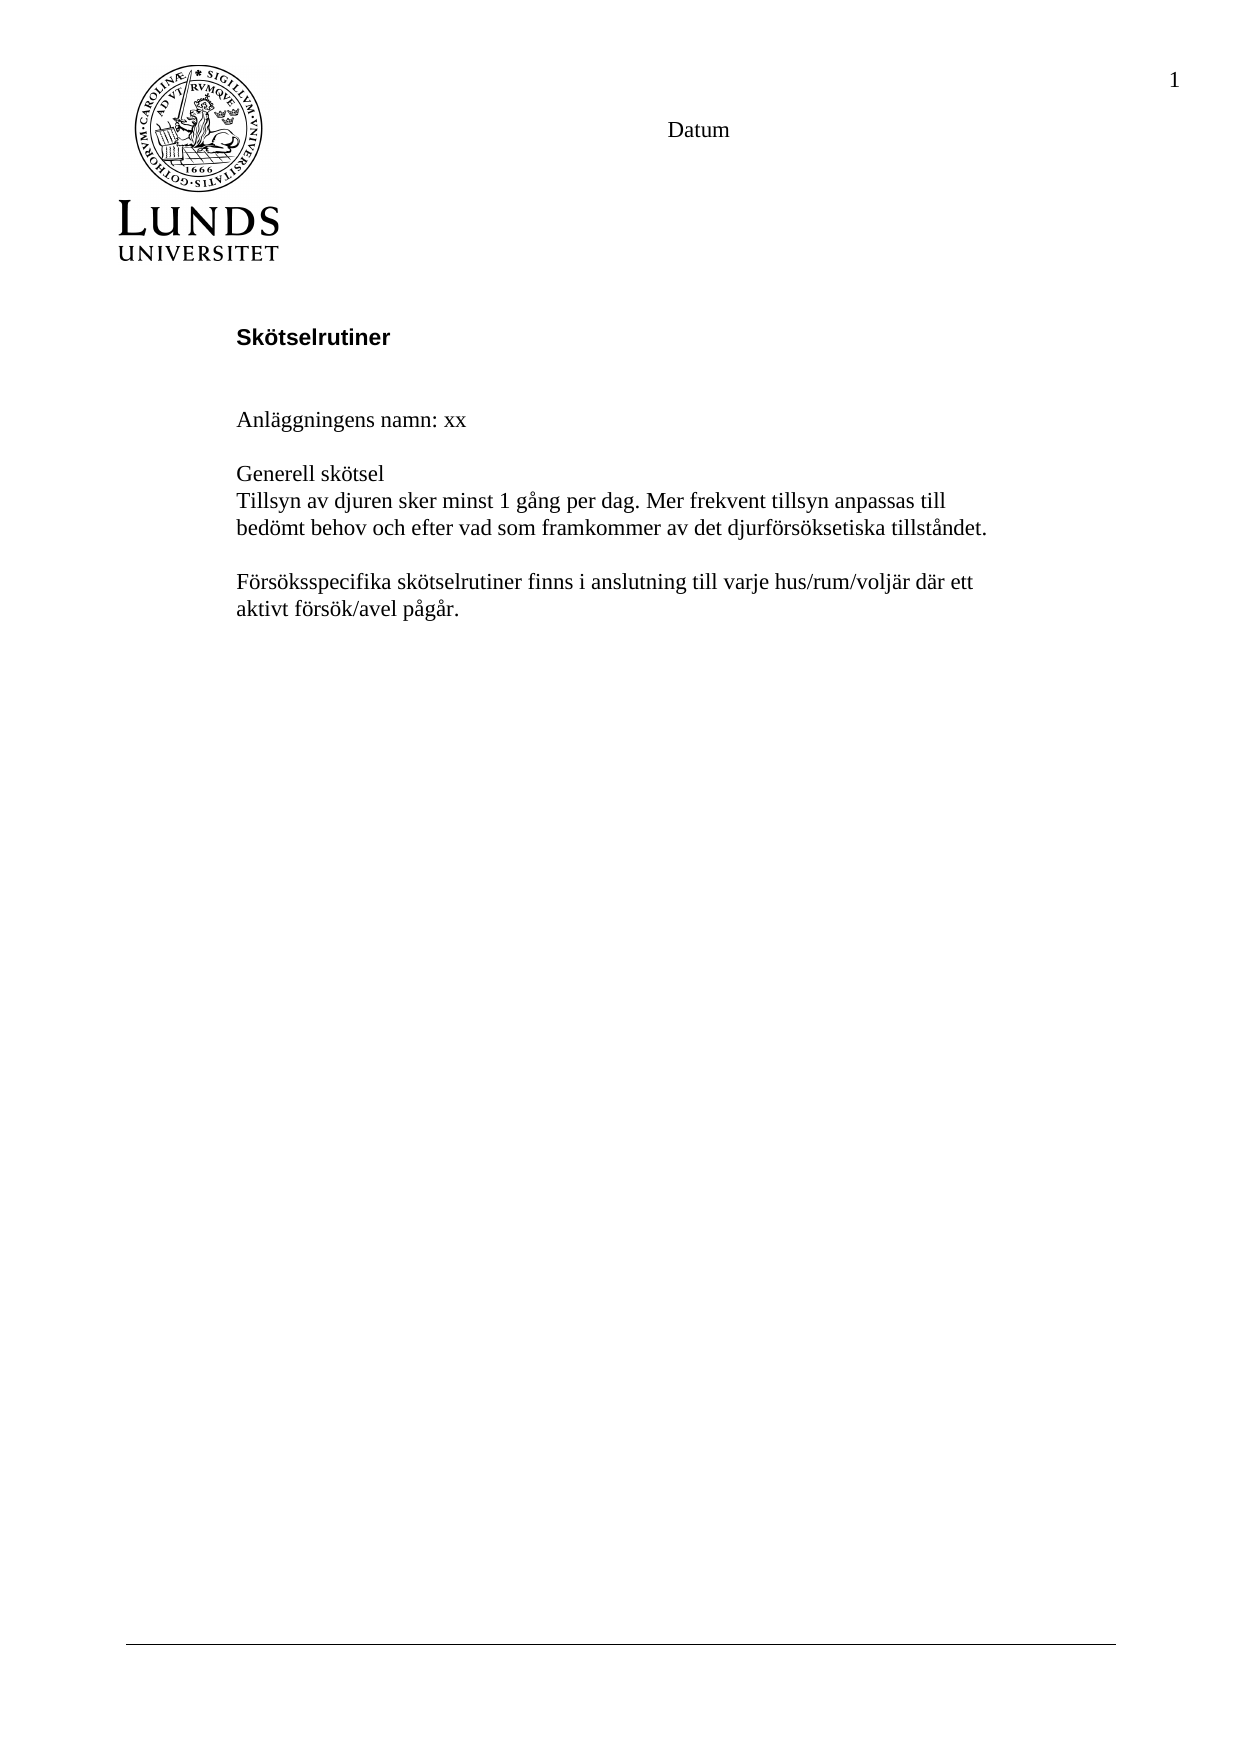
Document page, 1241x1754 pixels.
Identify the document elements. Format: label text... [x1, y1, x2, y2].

text Generell skötsel [236, 459, 1004, 486]
picture [118, 65, 279, 265]
text Anläggningens namn: xx [236, 405, 1004, 432]
text Skötselrutiner [236, 324, 1004, 351]
text Tillsyn av djuren sker minst 1 gång per dag. Mer frekvent tillsyn anpassas till bedömt behov och efter vad som framkommer av det djurförsöksetiska tillståndet. [236, 486, 1004, 540]
text Försöksspecifika skötselrutiner finns i anslutning till varje hus/rum/voljär där ett aktivt försök/avel pågår. [236, 567, 1004, 622]
